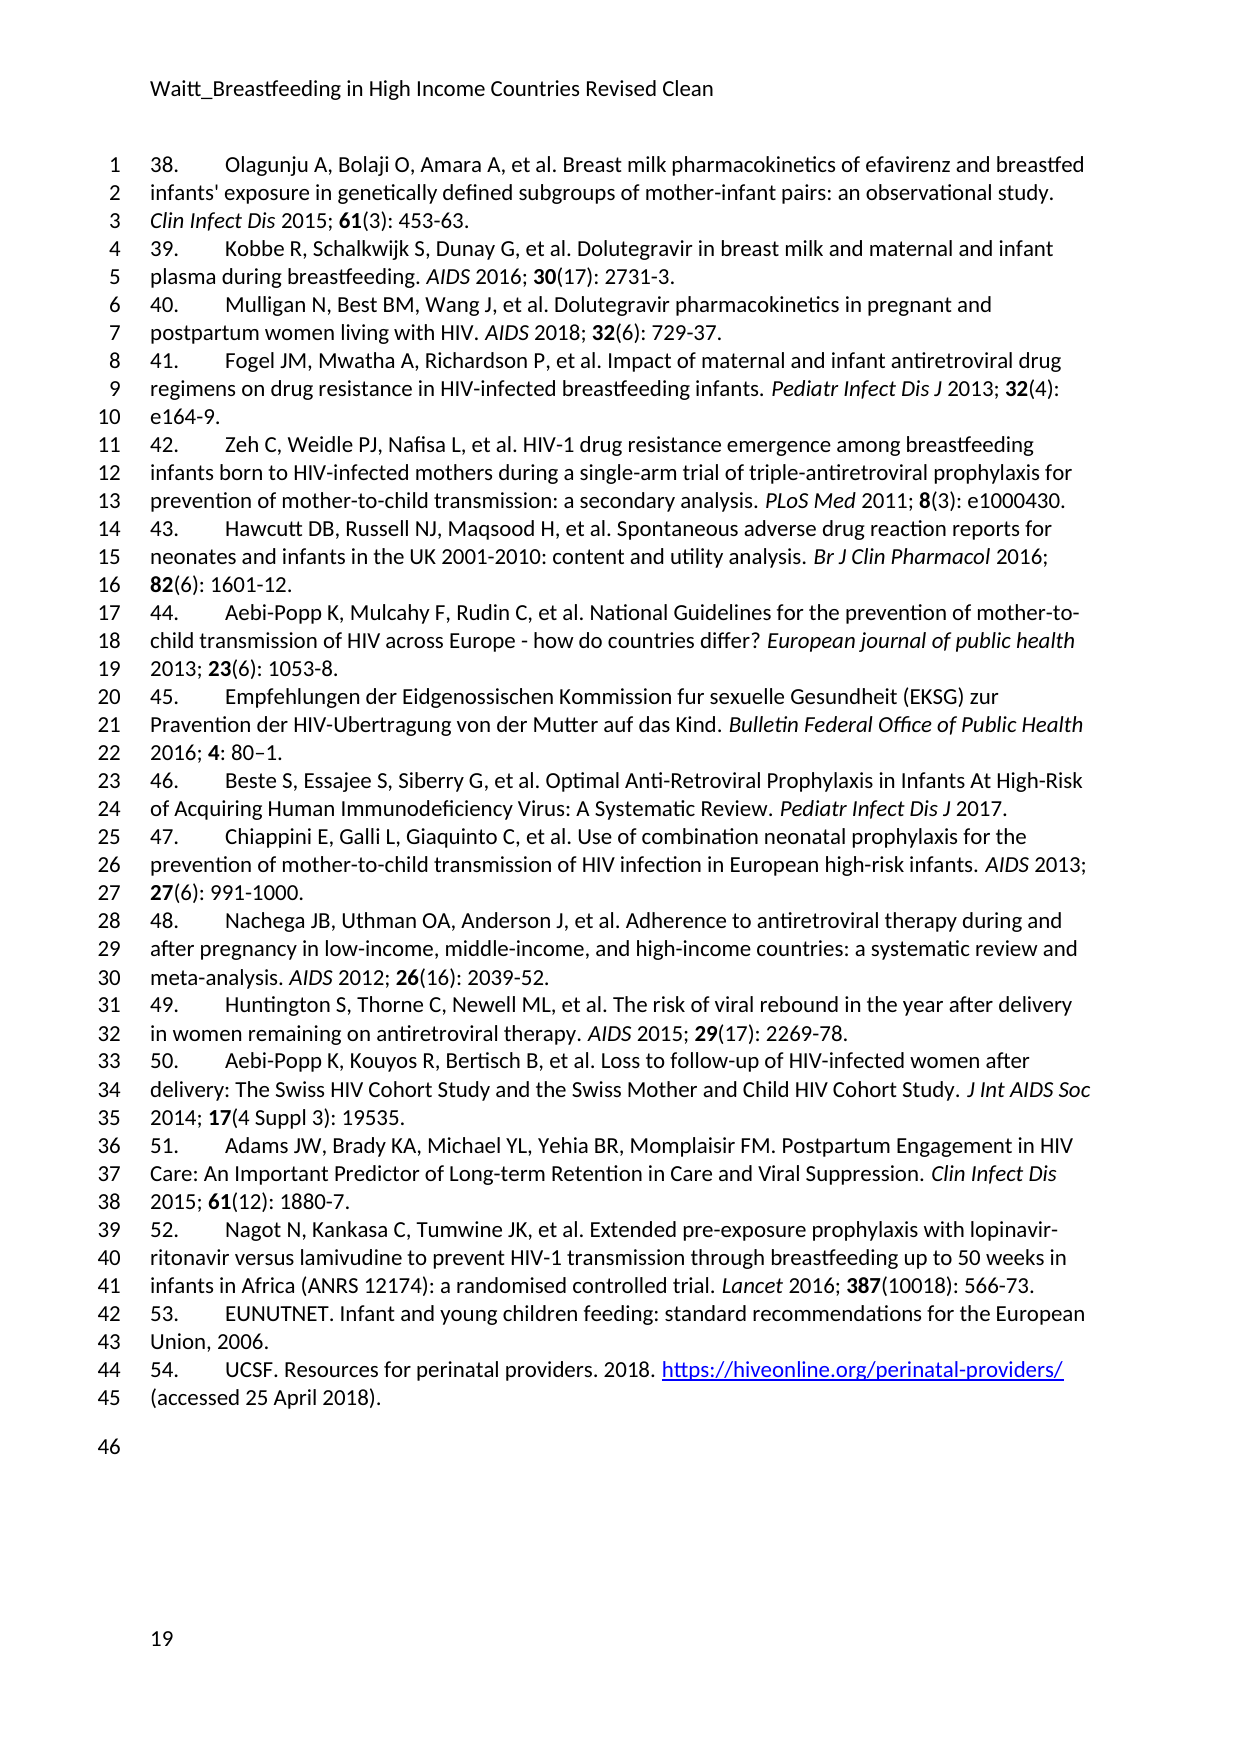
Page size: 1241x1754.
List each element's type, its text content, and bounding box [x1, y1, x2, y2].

text 43. Hawcutt DB, Russell NJ, Maqsood H, et al. Spontaneous adverse drug reaction reports for neonates and infants in the UK 2001-2010: content and utility analysis. Br J Clin Pharmacol 2016; 82(6): 1601-12. [150, 514, 1090, 598]
text 50. Aebi-Popp K, Kouyos R, Bertisch B, et al. Loss to follow-up of HIV-infected women after delivery: The Swiss HIV Cohort Study and the Swiss Mother and Child HIV Cohort Study. J Int AIDS Soc 2014; 17(4 Suppl 3): 19535. [150, 1047, 1090, 1131]
text 40. Mulligan N, Best BM, Wang J, et al. Dolutegravir pharmacokinetics in pregnant and postpartum women living with HIV. AIDS 2018; 32(6): 729-37. [150, 290, 1090, 346]
text 42. Zeh C, Weidle PJ, Nafisa L, et al. HIV-1 drug resistance emergence among breastfeeding infants born to HIV-infected mothers during a single-arm trial of triple-antiretroviral prophylaxis for prevention of mother-to-child transmission: a secondary analysis. PLoS Med 2011; 8(3): e1000430. [150, 430, 1090, 514]
text 39. Kobbe R, Schalkwijk S, Dunay G, et al. Dolutegravir in breast milk and maternal and infant plasma during breastfeeding. AIDS 2016; 30(17): 2731-3. [150, 234, 1090, 290]
text 52. Nagot N, Kankasa C, Tumwine JK, et al. Extended pre-exposure prophylaxis with lopinavir-ritonavir versus lamivudine to prevent HIV-1 transmission through breastfeeding up to 50 weeks in infants in Africa (ANRS 12174): a randomised controlled trial. Lancet 2016; 387(10018): 566-73. [150, 1215, 1090, 1299]
text 38. Olagunju A, Bolaji O, Amara A, et al. Breast milk pharmacokinetics of efavirenz and breastfed infants' exposure in genetically defined subgroups of mother-infant pairs: an observational study. Clin Infect Dis 2015; 61(3): 453-63. [150, 150, 1090, 234]
text 51. Adams JW, Brady KA, Michael YL, Yehia BR, Momplaisir FM. Postpartum Engagement in HIV Care: An Important Predictor of Long-term Retention in Care and Viral Suppression. Clin Infect Dis 2015; 61(12): 1880-7. [150, 1131, 1090, 1215]
text 49. Huntington S, Thorne C, Newell ML, et al. The risk of viral rebound in the year after delivery in women remaining on antiretroviral therapy. AIDS 2015; 29(17): 2269-78. [150, 991, 1090, 1047]
text 53. EUNUTNET. Infant and young children feeding: standard recommendations for the European Union, 2006. [150, 1299, 1090, 1355]
text 44. Aebi-Popp K, Mulcahy F, Rudin C, et al. National Guidelines for the prevention of mother-to-child transmission of HIV across Europe - how do countries differ? European journal of public health 2013; 23(6): 1053-8. [150, 598, 1090, 682]
text 41. Fogel JM, Mwatha A, Richardson P, et al. Impact of maternal and infant antiretroviral drug regimens on drug resistance in HIV-infected breastfeeding infants. Pediatr Infect Dis J 2013; 32(4): e164-9. [150, 346, 1090, 430]
text 47. Chiappini E, Galli L, Giaquinto C, et al. Use of combination neonatal prophylaxis for the prevention of mother-to-child transmission of HIV infection in European high-risk infants. AIDS 2013; 27(6): 991-1000. [150, 822, 1090, 907]
text 45. Empfehlungen der Eidgenossischen Kommission fur sexuelle Gesundheit (EKSG) zur Pravention der HIV-Ubertragung von der Mutter auf das Kind. Bulletin Federal Office of Public Health 2016; 4: 80–1. [150, 682, 1090, 766]
text 48. Nachega JB, Uthman OA, Anderson J, et al. Adherence to antiretroviral therapy during and after pregnancy in low-income, middle-income, and high-income countries: a systematic review and meta-analysis. AIDS 2012; 26(16): 2039-52. [150, 907, 1090, 991]
text 54. UCSF. Resources for perinatal providers. 2018. https://hiveonline.org/perinatal-providers/ (accessed 25 April 2018). [150, 1355, 1090, 1411]
text 46. Beste S, Essajee S, Siberry G, et al. Optimal Anti-Retroviral Prophylaxis in Infants At High-Risk of Acquiring Human Immunodeficiency Virus: A Systematic Review. Pediatr Infect Dis J 2017. [150, 766, 1090, 822]
